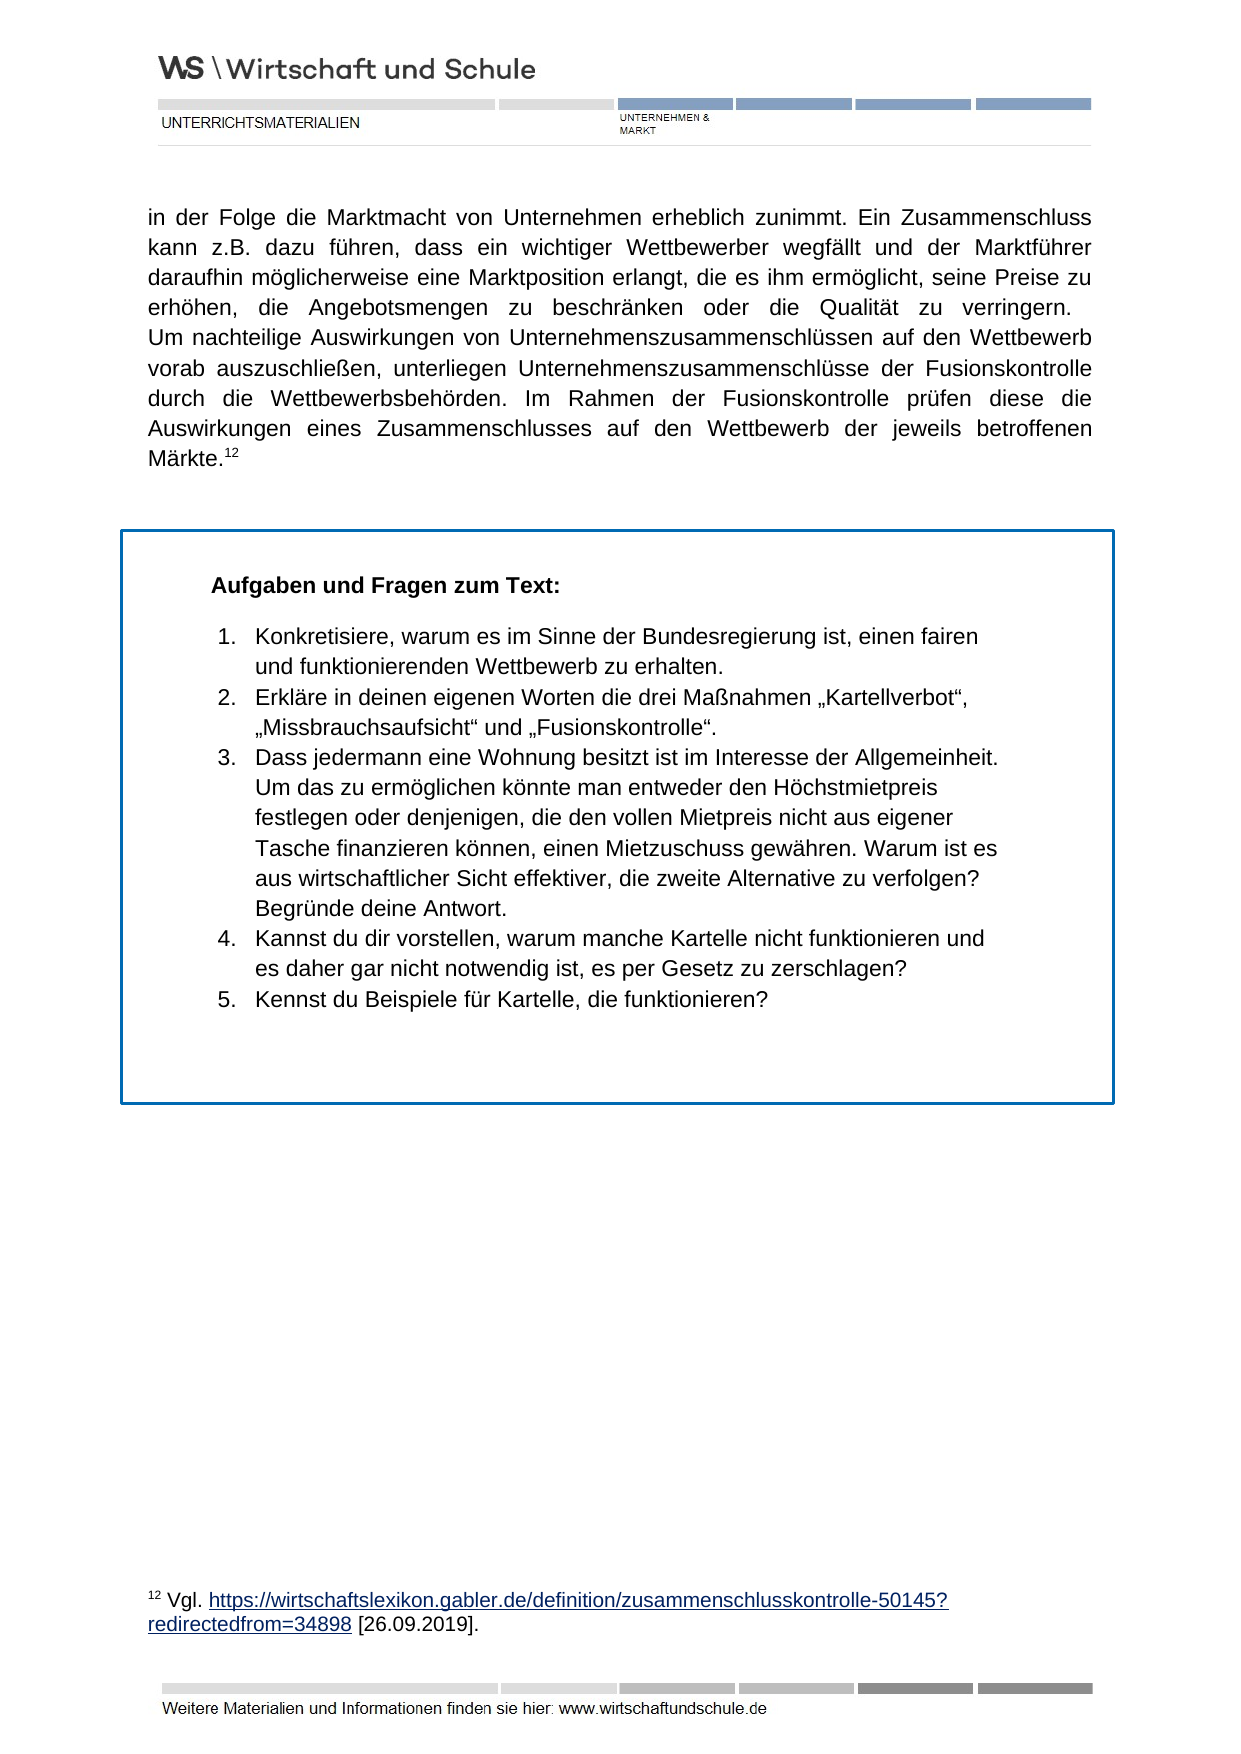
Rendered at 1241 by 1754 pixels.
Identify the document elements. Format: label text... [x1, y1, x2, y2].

picture [147, 1683, 1093, 1728]
picture [146, 56, 1092, 146]
